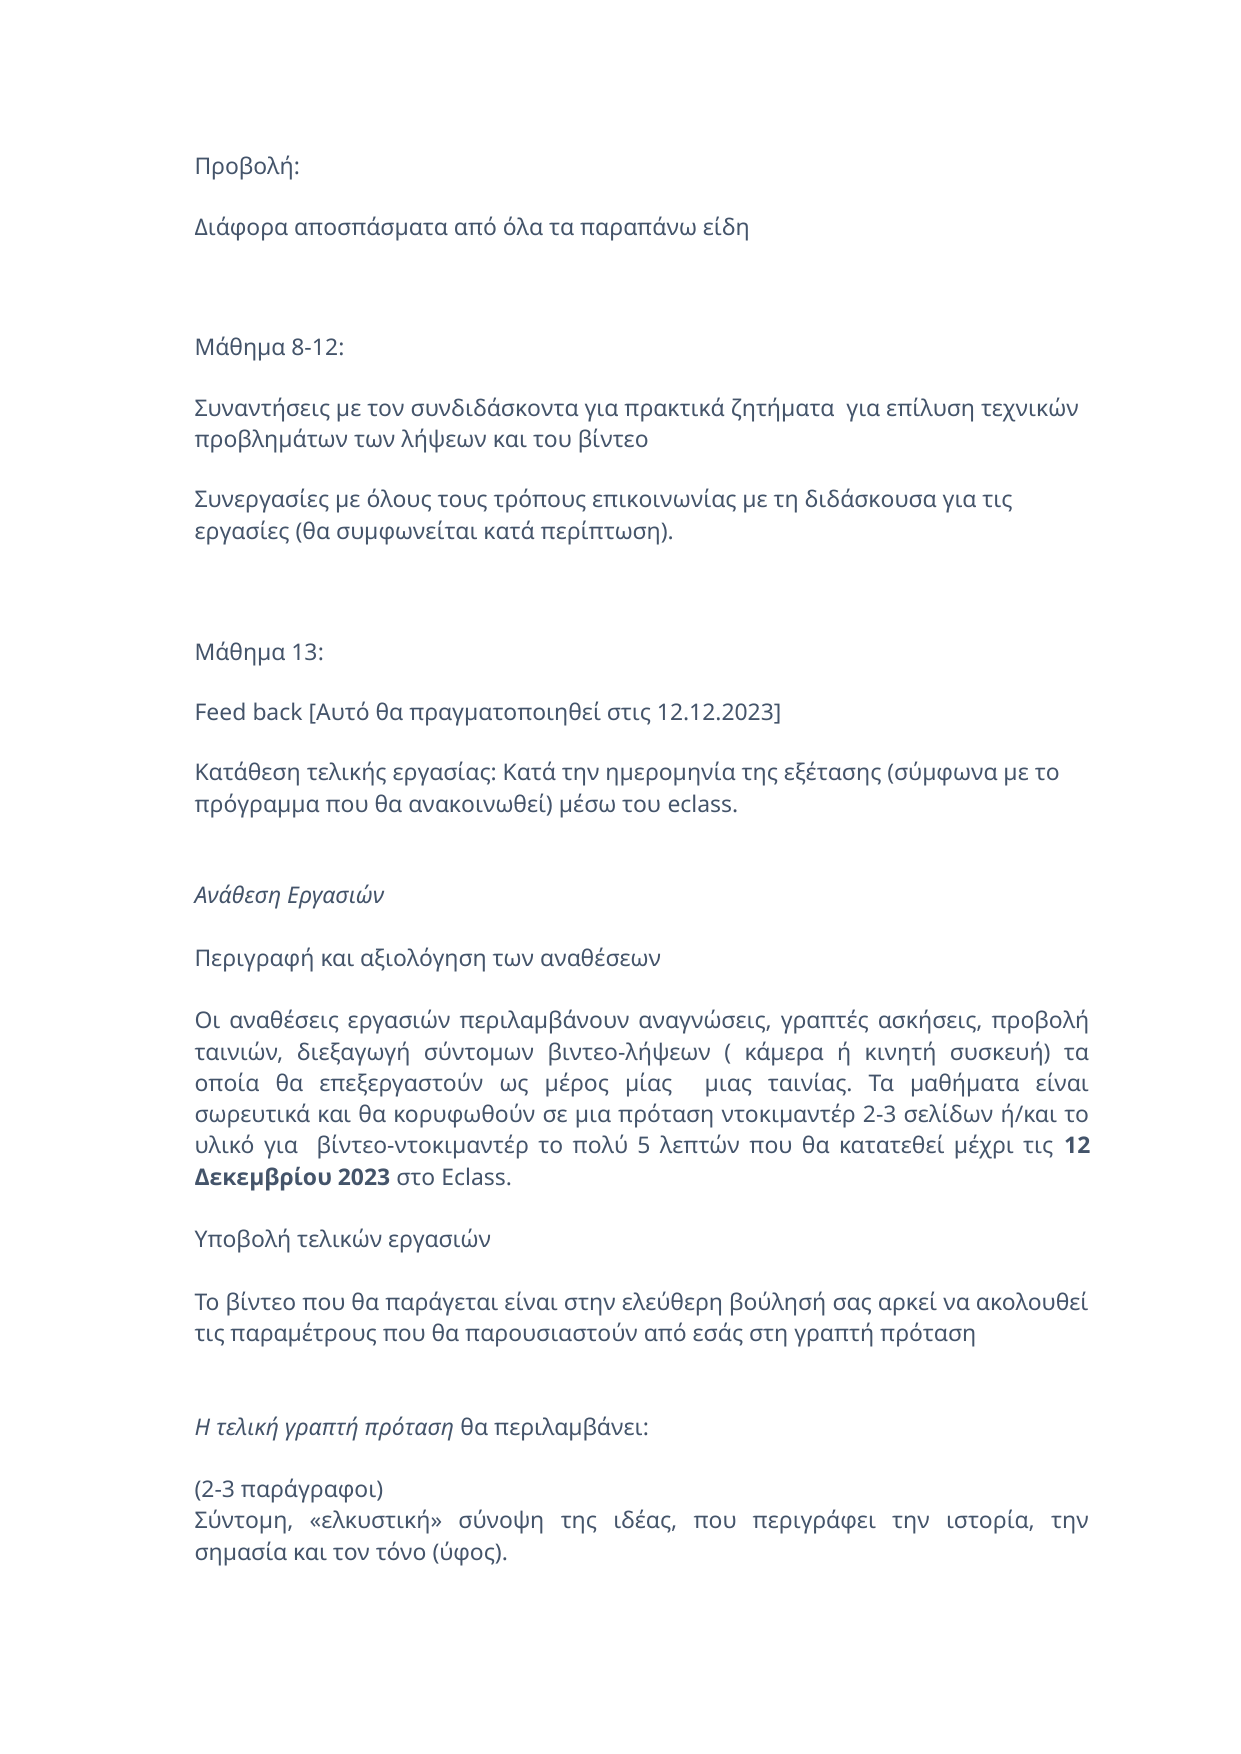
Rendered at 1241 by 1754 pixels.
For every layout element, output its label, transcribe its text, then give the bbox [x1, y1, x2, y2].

text (2-3 παράγραφοι) [194, 1473, 1090, 1504]
text Διάφορα αποσπάσματα από όλα τα παραπάνω είδη [194, 210, 1090, 242]
text Περιγραφή και αξιολόγηση των αναθέσεων [194, 942, 1090, 973]
text Συναντήσεις με τον συνδιδάσκοντα για πρακτικά ζητήματα για επίλυση τεχνικών προβλημάτων των λήψεων και του βίντεο [194, 392, 1090, 454]
text Υποβολή τελικών εργασιών [194, 1223, 1090, 1254]
text Η τελική γραπτή πρόταση θα περιλαμβάνει: [194, 1410, 1090, 1442]
text Ανάθεση Εργασιών [194, 879, 1090, 910]
text Μάθημα 13: [194, 635, 1090, 667]
text Κατάθεση τελικής εργασίας: Κατά την ημερομηνία της εξέτασης (σύμφωνα με το πρόγραμμα που θα ανακοινωθεί) μέσω του eclass. [194, 756, 1090, 819]
text Προβολή: [194, 150, 1090, 181]
text Συνεργασίες με όλους τους τρόπους επικοινωνίας με τη διδάσκουσα για τις εργασίες (θα συμφωνείται κατά περίπτωση). [194, 483, 1090, 546]
text Το βίντεο που θα παράγεται είναι στην ελεύθερη βούλησή σας αρκεί να ακολουθεί τις παραμέτρους που θα παρουσιαστούν από εσάς στη γραπτή πρόταση [194, 1285, 1090, 1348]
text Μάθημα 8-12: [194, 331, 1090, 362]
text Οι αναθέσεις εργασιών περιλαμβάνουν αναγνώσεις, γραπτές ασκήσεις, προβολή ταινιών, διεξαγωγή σύντομων βιντεο-λήψεων ( κάμερα ή κινητή συσκευή) τα οποία θα επεξεργαστούν ως μέρος μίας μιας ταινίας. Τα μαθήματα είναι σωρευτικά και θα κορυφωθούν σε μια πρόταση ντοκιμαντέρ 2-3 σελίδων ή/και το υλικό για βίντεο-ντοκιμαντέρ το πολύ 5 λεπτών που θα κατατεθεί μέχρι τις 12 Δεκεμβρίου 2023 στο Eclass. [194, 1004, 1090, 1192]
text Feed back [Αυτό θα πραγματοποιηθεί στις 12.12.2023] [194, 696, 1090, 727]
text Σύντομη, «ελκυστική» σύνοψη της ιδέας, που περιγράφει την ιστορία, την σημασία και τον τόνο (ύφος). [194, 1504, 1090, 1567]
